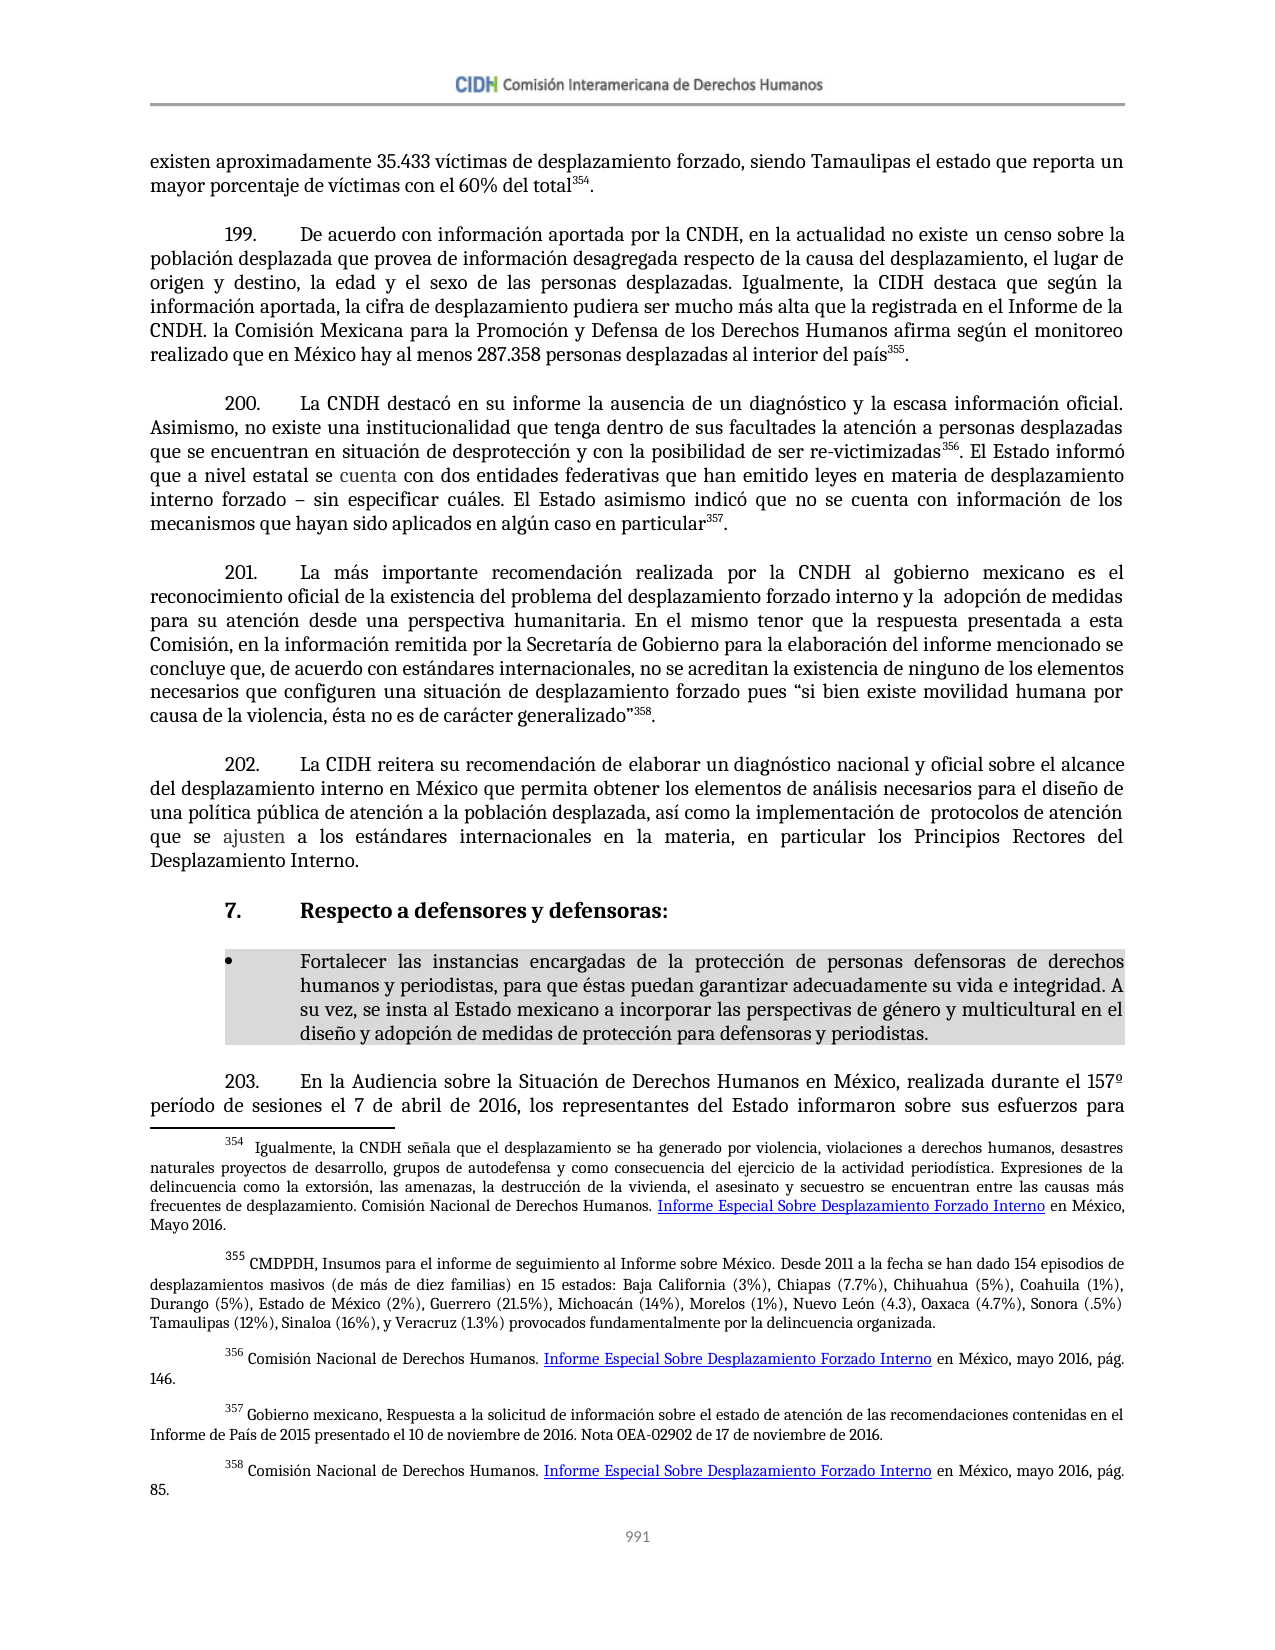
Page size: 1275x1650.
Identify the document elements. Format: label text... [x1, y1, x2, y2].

list La CIDH reitera su recomendación de elaborar un diagnóstico nacional y oficial sobre el alcance del desplazamiento interno en México que permita obtener los elementos de análisis necesarios para el diseño de una política pública de atención a la población desplazada, así como la implementación de protocolos de atención que se ajusten a los estándares internacionales en la materia, en particular los Principios Rectores del Desplazamiento Interno. [150, 753, 1125, 873]
list En la Audiencia sobre la Situación de Derechos Humanos en México, realizada durante el 157º período de sesiones el 7 de abril de 2016, los representantes del Estado informaron sobre sus esfuerzos para mejorar el Mecanismo Nacional de Protección creado en beneficio de los y las defensoras de derechos humanos. En este sentido, adelantaron un proceso de operatividad en conjunto con Freedom House para analizar los rezagos en el análisis de casos, incorporar las perspectivas de género, y el análisis colectivo de riesgos. Como resultado, se desarrollaron lineamientos para fortalecer el área de prevención, averiguaciones previas e indagatorias. La CIDH desarrolla avances y desafíos sobre el Mecanismo de Defensores y Periodistas más adelante en su informe. [150, 1070, 1125, 1118]
list De acuerdo con información aportada por la CNDH, en la actualidad no existe un censo sobre la población desplazada que provea de información desagregada respecto de la causa del desplazamiento, el lugar de origen y destino, la edad y el sexo de las personas desplazadas. Igualmente, la CIDH destaca que según la información aportada, la cifra de desplazamiento pudiera ser mucho más alta que la registrada en el Informe de la CNDH. la Comisión Mexicana para la Promoción y Defensa de los Derechos Humanos afirma según el monitoreo realizado que en México hay al menos 287.358 personas desplazadas al interior del país. [150, 223, 1125, 367]
subtitle Respecto a defensores y defensoras: [225, 898, 1125, 924]
list La más importante recomendación realizada por la CNDH al gobierno mexicano es el reconocimiento oficial de la existencia del problema del desplazamiento forzado interno y la adopción de medidas para su atención desde una perspectiva humanitaria. En el mismo tenor que la respuesta presentada a esta Comisión, en la información remitida por la Secretaría de Gobierno para la elaboración del informe mencionado se concluye que, de acuerdo con estándares internacionales, no se acreditan la existencia de ninguno de los elementos necesarios que configuren una situación de desplazamiento forzado pues “si bien existe movilidad humana por causa de la violencia, ésta no es de carácter generalizado”. [150, 560, 1125, 728]
list Fortalecer las instancias encargadas de la protección de personas defensoras de derechos humanos y periodistas, para que éstas puedan garantizar adecuadamente su vida e integridad. A su vez, se insta al Estado mexicano a incorporar las perspectivas de género y multicultural en el diseño y adopción de medidas de protección para defensoras y periodistas. [225, 949, 1125, 1045]
list La CNDH destacó en su informe la ausencia de un diagnóstico y la escasa información oficial. Asimismo, no existe una institucionalidad que tenga dentro de sus facultades la atención a personas desplazadas que se encuentran en situación de desprotección y con la posibilidad de ser re-victimizadas. El Estado informó que a nivel estatal se cuenta con dos entidades federativas que han emitido leyes en materia de desplazamiento interno forzado – sin especificar cuáles. El Estado asimismo indicó que no se cuenta con información de los mecanismos que hayan sido aplicados en algún caso en particular. [150, 392, 1125, 535]
picture [449, 75, 826, 95]
